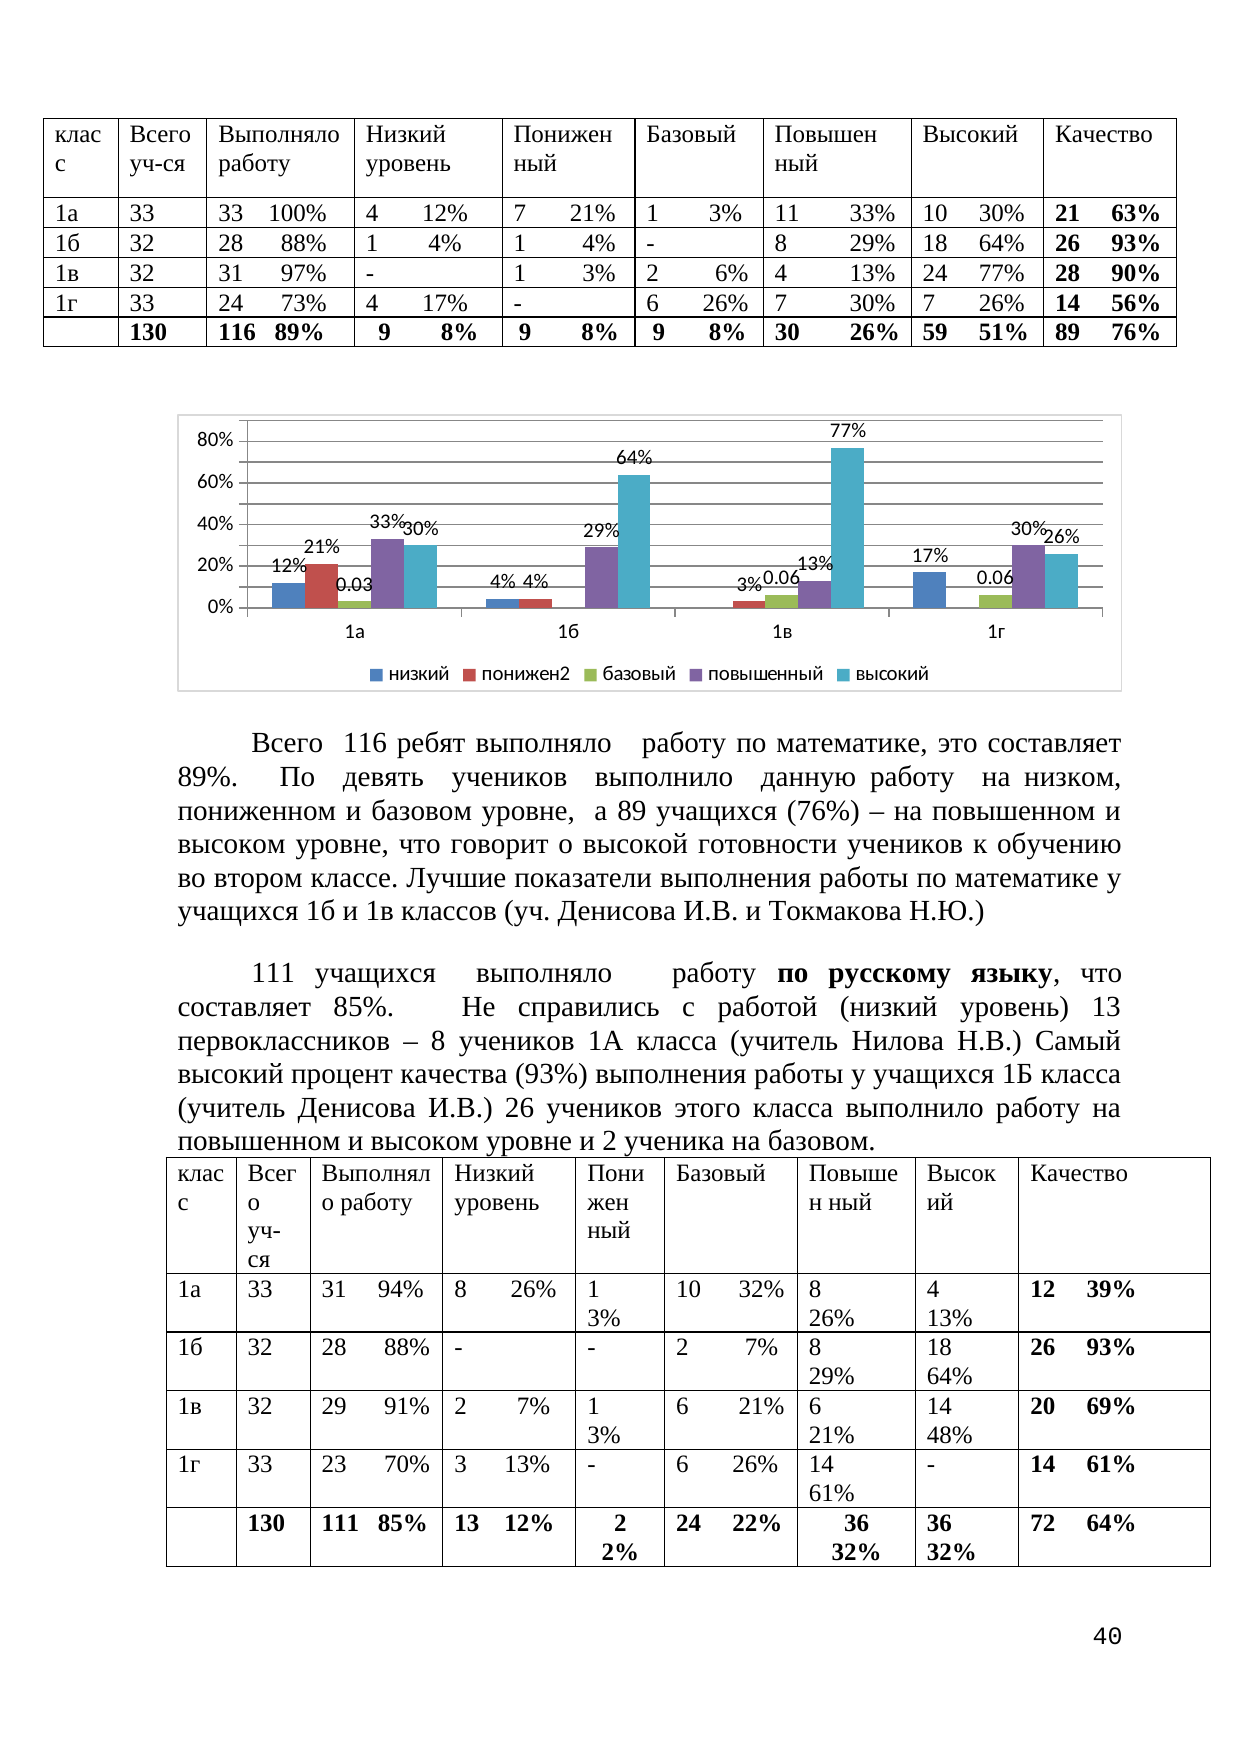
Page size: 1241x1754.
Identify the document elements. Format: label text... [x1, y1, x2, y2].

table_cell 13 12% [443, 1508, 575, 1566]
table_cell 111 85% [311, 1508, 442, 1566]
table_cell 1а [167, 1274, 236, 1331]
table_header Всего уч-ся [237, 1158, 310, 1273]
table_cell 23 70% [311, 1450, 442, 1507]
table_cell 1 3% [576, 1274, 664, 1331]
table_cell - [355, 258, 502, 287]
table_cell 30 26% [764, 318, 911, 346]
text 111 учащихся выполняло работу по русскому языку, что составляет 85%. Не справились с работой (низкий уровень) 13 первоклассников – 8 учеников 1А класса (учитель Нилова Н.В.) Самый высокий процент качества (93%) выполнения работы у учащихся 1Б класса (учитель Денисова И.В.) 26 учеников этого класса выполнило работу на повышенном и высоком уровне и 2 ученика на базовом. [177, 956, 1122, 1157]
table_cell 9 8% [355, 318, 502, 346]
table_cell 116 89% [207, 318, 354, 346]
table_cell 10 32% [665, 1274, 797, 1331]
table_cell 10 30% [912, 198, 1043, 227]
table_cell 33 [237, 1450, 310, 1507]
table_cell 6 26% [665, 1450, 797, 1507]
table_cell 32 [237, 1391, 310, 1448]
table_cell 72 64% [1019, 1508, 1210, 1566]
table_cell 28 90% [1044, 258, 1176, 287]
table_cell 59 51% [912, 318, 1043, 346]
table_cell 8 26% [798, 1274, 915, 1331]
table_header Базовый [665, 1158, 797, 1273]
table_cell 33 [119, 198, 206, 227]
table_cell 1г [44, 288, 118, 316]
table_cell 36 32% [916, 1508, 1018, 1566]
table_cell 28 88% [207, 228, 354, 257]
table_cell 33 [119, 288, 206, 316]
table_header Низкий уровень [355, 119, 502, 197]
table_cell 4 13% [764, 258, 911, 287]
table_cell 1 4% [355, 228, 502, 257]
table_cell 1в [44, 258, 118, 287]
table_cell 2 6% [636, 258, 763, 287]
table_cell - [443, 1333, 575, 1390]
table_header класс [44, 119, 118, 197]
table_header Повышен ный [764, 119, 911, 197]
table_cell 18 64% [912, 228, 1043, 257]
table_cell 33 100% [207, 198, 354, 227]
table_header Высокий [916, 1158, 1018, 1273]
table_cell 1 3% [636, 198, 763, 227]
table_cell 9 8% [636, 318, 763, 346]
table_cell 11 33% [764, 198, 911, 227]
table_cell 7 30% [764, 288, 911, 316]
table_cell 14 61% [1019, 1450, 1210, 1507]
table_cell 1 3% [576, 1391, 664, 1448]
table_cell 4 13% [916, 1274, 1018, 1331]
table_header Понижен ный [503, 119, 634, 197]
table_cell 4 17% [355, 288, 502, 316]
table_cell [167, 1508, 236, 1566]
table_cell 18 64% [916, 1333, 1018, 1390]
table_cell 130 [119, 318, 206, 346]
table_header класс [167, 1158, 236, 1273]
table_cell 26 93% [1044, 228, 1176, 257]
table_cell 6 21% [798, 1391, 915, 1448]
table_cell - [636, 228, 763, 257]
table_header Высокий [912, 119, 1043, 197]
table_cell 1а [44, 198, 118, 227]
table_cell 2 2% [576, 1508, 664, 1566]
table_cell 32 [119, 258, 206, 287]
table_cell 89 76% [1044, 318, 1176, 346]
table_cell 28 88% [311, 1333, 442, 1390]
table_cell 32 [237, 1333, 310, 1390]
table_cell 6 26% [636, 288, 763, 316]
table_cell - [576, 1333, 664, 1390]
table_cell 32 [119, 228, 206, 257]
table_cell 26 93% [1019, 1333, 1210, 1390]
table_header Качество [1019, 1158, 1210, 1273]
table_cell 3 13% [443, 1450, 575, 1507]
text Всего 116 ребят выполняло работу по математике, это составляет 89%. По девять учеников выполнило данную работу на низком, пониженном и базовом уровне, а 89 учащихся (76%) – на повышенном и высоком уровне, что говорит о высокой готовности учеников к обучению во втором классе. Лучшие показатели выполнения работы по математике у учащихся 1б и 1в классов (уч. Денисова И.В. и Токмакова Н.Ю.) [177, 726, 1122, 927]
table_cell 1г [167, 1450, 236, 1507]
table_cell 7 26% [912, 288, 1043, 316]
table_cell 33 [237, 1274, 310, 1331]
table_cell 31 94% [311, 1274, 442, 1331]
table_header Базовый [636, 119, 763, 197]
table_cell 20 69% [1019, 1391, 1210, 1448]
table_cell 1 4% [503, 228, 634, 257]
table_cell 8 29% [798, 1333, 915, 1390]
table_header Низкий уровень [443, 1158, 575, 1273]
table_cell 2 7% [665, 1333, 797, 1390]
table_cell 7 21% [503, 198, 634, 227]
table_cell 31 97% [207, 258, 354, 287]
table_cell 14 48% [916, 1391, 1018, 1448]
table_cell 29 91% [311, 1391, 442, 1448]
table_cell 14 56% [1044, 288, 1176, 316]
table_header Выполняло работу [207, 119, 354, 197]
table_cell 8 29% [764, 228, 911, 257]
table_header Понижен ный [576, 1158, 664, 1273]
table_header Качество [1044, 119, 1176, 197]
table_cell - [503, 288, 634, 316]
table_cell 24 77% [912, 258, 1043, 287]
table_cell 9 8% [503, 318, 634, 346]
table_cell 1 3% [503, 258, 634, 287]
table_cell 21 63% [1044, 198, 1176, 227]
table_header Выполняло работу [311, 1158, 442, 1273]
table_cell - [576, 1450, 664, 1507]
table_cell 24 73% [207, 288, 354, 316]
table_cell 14 61% [798, 1450, 915, 1507]
table_cell 24 22% [665, 1508, 797, 1566]
table_cell [44, 318, 118, 346]
table_cell 1б [167, 1333, 236, 1390]
table_cell 6 21% [665, 1391, 797, 1448]
table_header Повышен ный [798, 1158, 915, 1273]
table_cell 1в [167, 1391, 236, 1448]
table_cell 12 39% [1019, 1274, 1210, 1331]
table_cell 8 26% [443, 1274, 575, 1331]
table_cell 2 7% [443, 1391, 575, 1448]
table_cell 1б [44, 228, 118, 257]
table_cell 36 32% [798, 1508, 915, 1566]
table_cell 130 [237, 1508, 310, 1566]
table_cell - [916, 1450, 1018, 1507]
table_cell 4 12% [355, 198, 502, 227]
table_header Всего уч-ся [119, 119, 206, 197]
